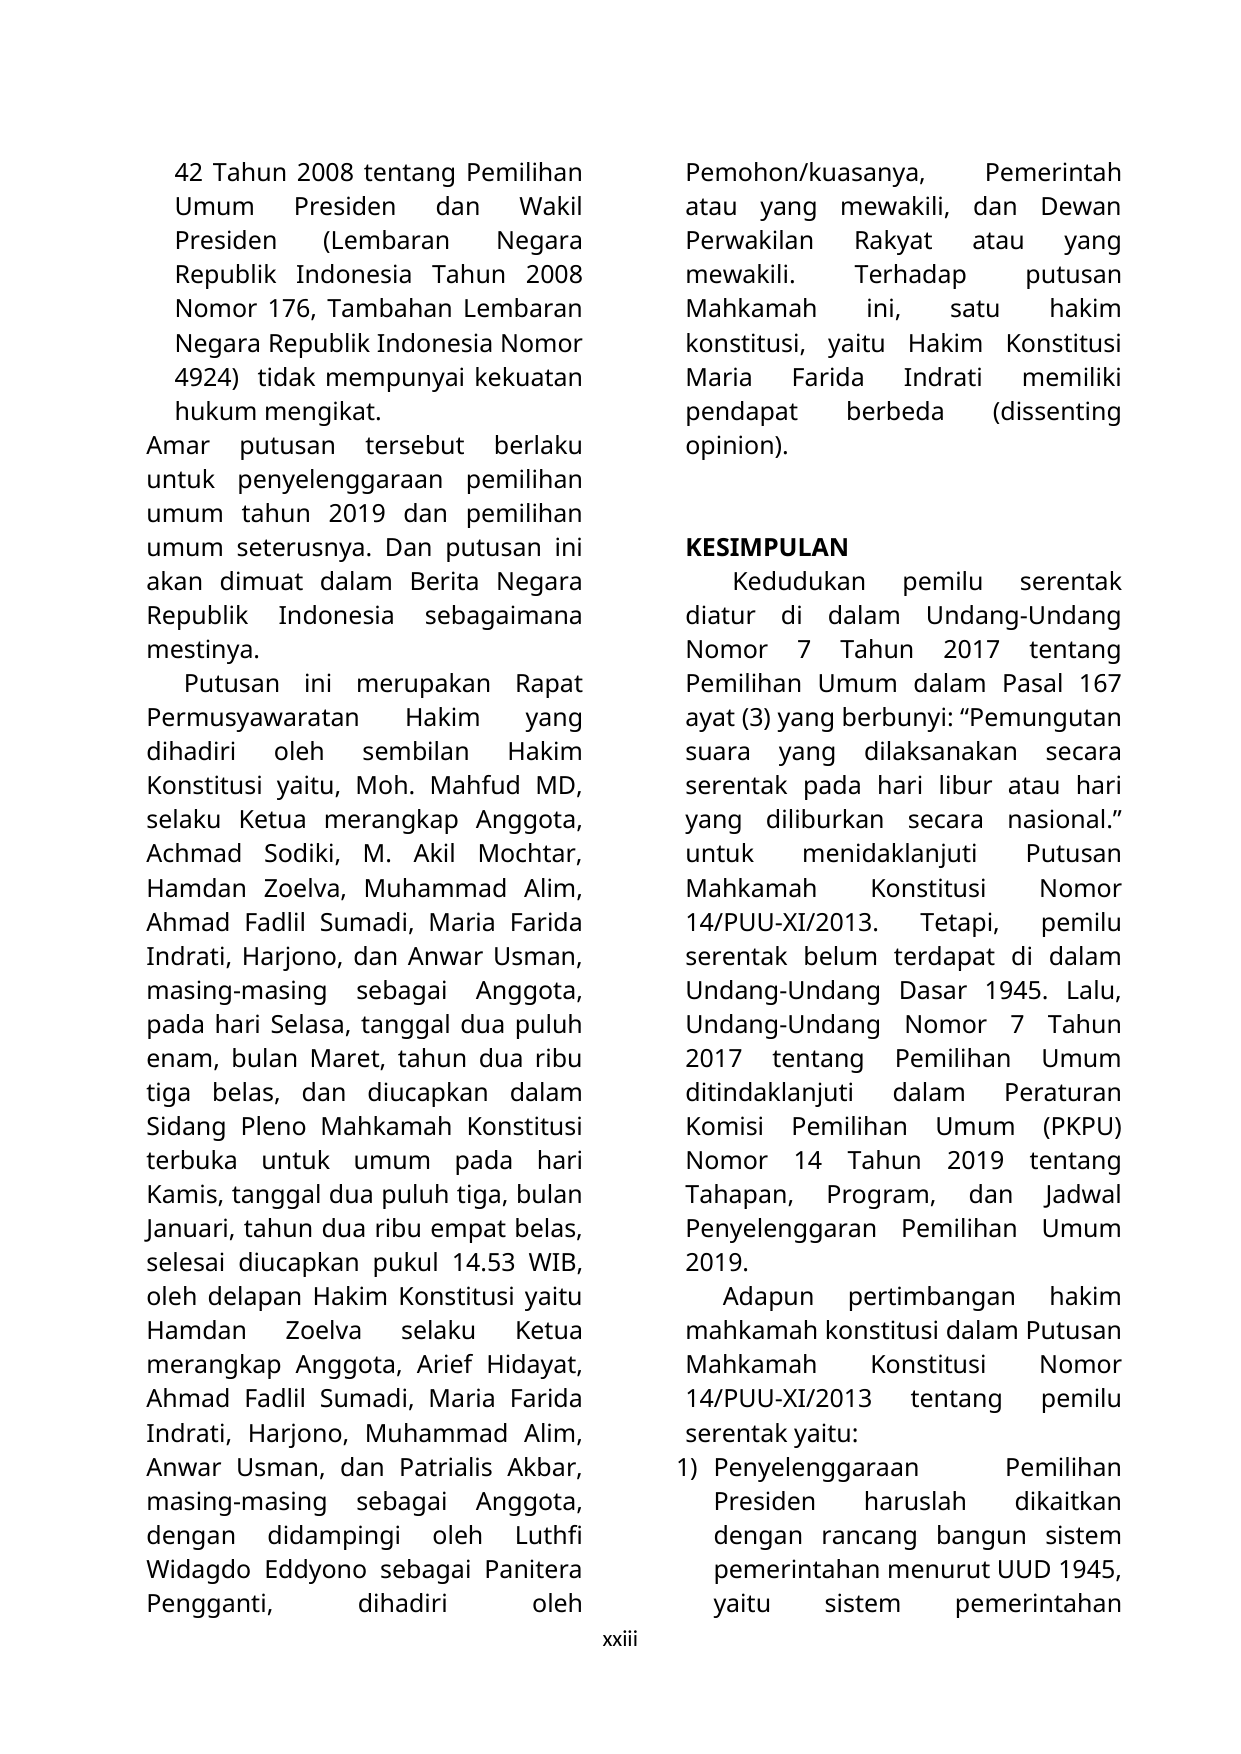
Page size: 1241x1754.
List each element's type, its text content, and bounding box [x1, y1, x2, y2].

text Kedudukan pemilu serentak diatur di dalam Undang-Undang Nomor 7 Tahun 2017 tentang Pemilihan Umum dalam Pasal 167 ayat (3) yang berbunyi: “Pemungutan suara yang dilaksanakan secara serentak pada hari libur atau hari yang diliburkan secara nasional.” untuk menidaklanjuti Putusan Mahkamah Konstitusi Nomor 14/PUU-XI/2013. Tetapi, pemilu serentak belum terdapat di dalam Undang-Undang Dasar 1945. Lalu, Undang-Undang Nomor 7 Tahun 2017 tentang Pemilihan Umum ditindaklanjuti dalam Peraturan Komisi Pemilihan Umum (PKPU) Nomor 14 Tahun 2019 tentang Tahapan, Program, dan Jadwal Penyelenggaran Pemilihan Umum 2019. [685, 564, 1122, 1279]
text KESIMPULAN [685, 529, 1122, 564]
text Amar putusan tersebut berlaku untuk penyelenggaraan pemilihan umum tahun 2019 dan pemilihan umum seterusnya. Dan putusan ini akan dimuat dalam Berita Negara Republik Indonesia sebagaimana mestinya. [146, 427, 583, 666]
text Adapun pertimbangan hakim mahkamah konstitusi dalam Putusan Mahkamah Konstitusi Nomor 14/PUU-XI/2013 tentang pemilu serentak yaitu: [685, 1279, 1122, 1449]
text Putusan ini merupakan Rapat Permusyawaratan Hakim yang dihadiri oleh sembilan Hakim Konstitusi yaitu, Moh. Mahfud MD, selaku Ketua merangkap Anggota, Achmad Sodiki, M. Akil Mochtar, Hamdan Zoelva, Muhammad Alim, Ahmad Fadlil Sumadi, Maria Farida Indrati, Harjono, dan Anwar Usman, masing-masing sebagai Anggota, pada hari Selasa, tanggal dua puluh enam, bulan Maret, tahun dua ribu tiga belas, dan diucapkan dalam Sidang Pleno Mahkamah Konstitusi terbuka untuk umum pada hari Kamis, tanggal dua puluh tiga, bulan Januari, tahun dua ribu empat belas, selesai diucapkan pukul 14.53 WIB, oleh delapan Hakim Konstitusi yaitu Hamdan Zoelva selaku Ketua merangkap Anggota, Arief Hidayat, Ahmad Fadlil Sumadi, Maria Farida Indrati, Harjono, Muhammad Alim, Anwar Usman, dan Patrialis Akbar, masing-masing sebagai Anggota, dengan didampingi oleh Luthfi Widagdo Eddyono sebagai Panitera Pengganti, dihadiri oleh Pemohon/kuasanya, Pemerintah atau yang mewakili, dan Dewan Perwakilan Rakyat atau yang mewakili. Terhadap putusan Mahkamah ini, satu hakim konstitusi, yaitu Hakim Konstitusi Maria Farida Indrati memiliki pendapat berbeda (dissenting opinion). [685, 155, 1122, 461]
text Putusan ini merupakan Rapat Permusyawaratan Hakim yang dihadiri oleh sembilan Hakim Konstitusi yaitu, Moh. Mahfud MD, selaku Ketua merangkap Anggota, Achmad Sodiki, M. Akil Mochtar, Hamdan Zoelva, Muhammad Alim, Ahmad Fadlil Sumadi, Maria Farida Indrati, Harjono, dan Anwar Usman, masing-masing sebagai Anggota, pada hari Selasa, tanggal dua puluh enam, bulan Maret, tahun dua ribu tiga belas, dan diucapkan dalam Sidang Pleno Mahkamah Konstitusi terbuka untuk umum pada hari Kamis, tanggal dua puluh tiga, bulan Januari, tahun dua ribu empat belas, selesai diucapkan pukul 14.53 WIB, oleh delapan Hakim Konstitusi yaitu Hamdan Zoelva selaku Ketua merangkap Anggota, Arief Hidayat, Ahmad Fadlil Sumadi, Maria Farida Indrati, Harjono, Muhammad Alim, Anwar Usman, dan Patrialis Akbar, masing-masing sebagai Anggota, dengan didampingi oleh Luthfi Widagdo Eddyono sebagai Panitera Pengganti, dihadiri oleh Pemohon/kuasanya, Pemerintah atau yang mewakili, dan Dewan Perwakilan Rakyat atau yang mewakili. Terhadap putusan Mahkamah ini, satu hakim konstitusi, yaitu Hakim Konstitusi Maria Farida Indrati memiliki pendapat berbeda (dissenting opinion). [146, 666, 583, 1619]
